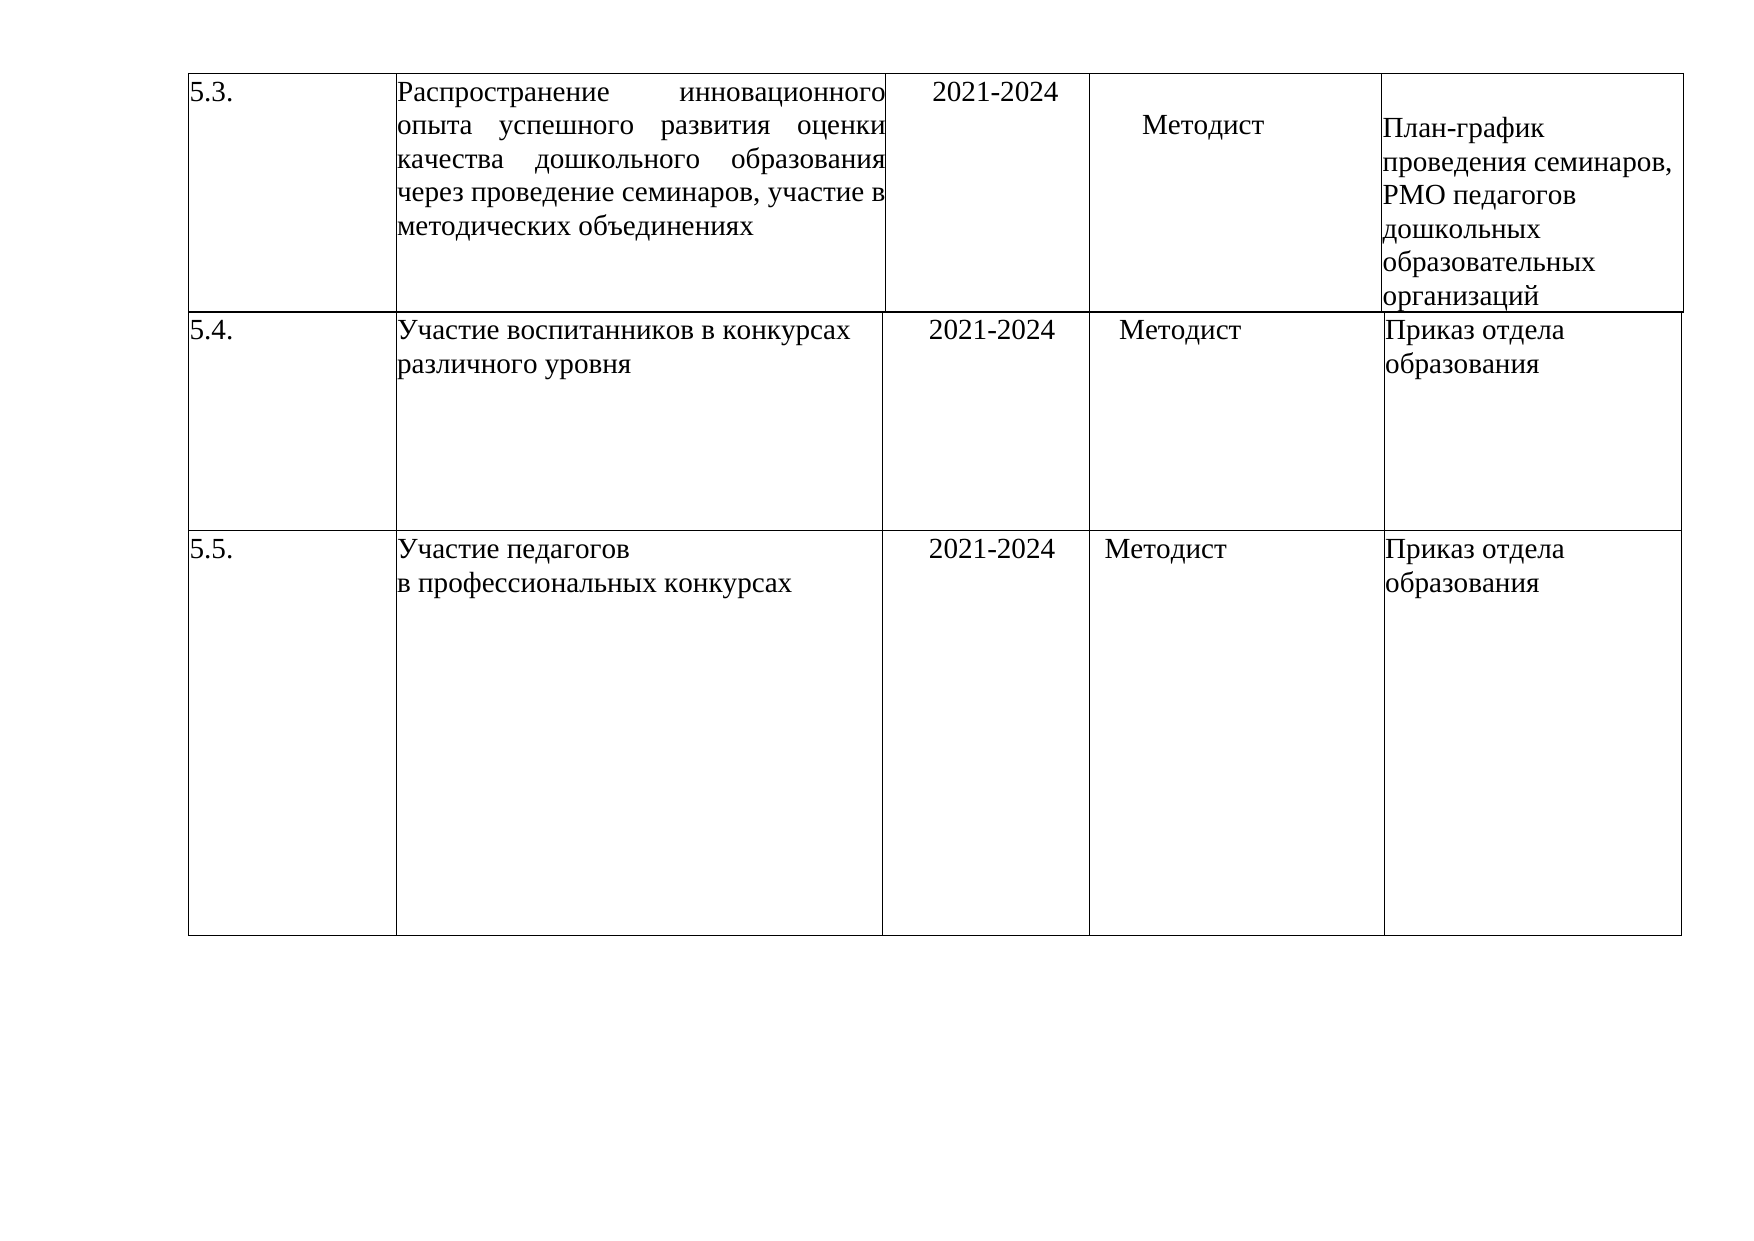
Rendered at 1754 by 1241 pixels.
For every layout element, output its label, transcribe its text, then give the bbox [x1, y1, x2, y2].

table_cell Методист [1090, 531, 1384, 935]
table_cell Приказ отдела образования [1385, 531, 1681, 935]
table_header 2021-2024 [886, 74, 1089, 311]
table_header Распространение инновационного опыта успешного развития оценки качества дошкольного образования через проведение семинаров, участие в методических объединениях [397, 74, 885, 311]
table_cell Приказ отдела образования [1385, 313, 1681, 530]
table_cell Участие воспитанников в конкурсах различного уровня [397, 313, 882, 530]
table_cell 5.5. [189, 531, 396, 935]
table_cell 5.4. [189, 313, 396, 530]
table_cell Участие педагогов в профессиональных конкурсах [397, 531, 882, 935]
table_cell 2021-2024 [883, 313, 1089, 530]
table_header 5.3. [189, 74, 396, 311]
table_header Методист [1090, 74, 1381, 311]
table_header План-график проведения семинаров, РМО педагогов дошкольных образовательных организаций [1382, 74, 1683, 311]
table_cell 2021-2024 [883, 531, 1089, 935]
table_cell Методист [1090, 313, 1384, 530]
